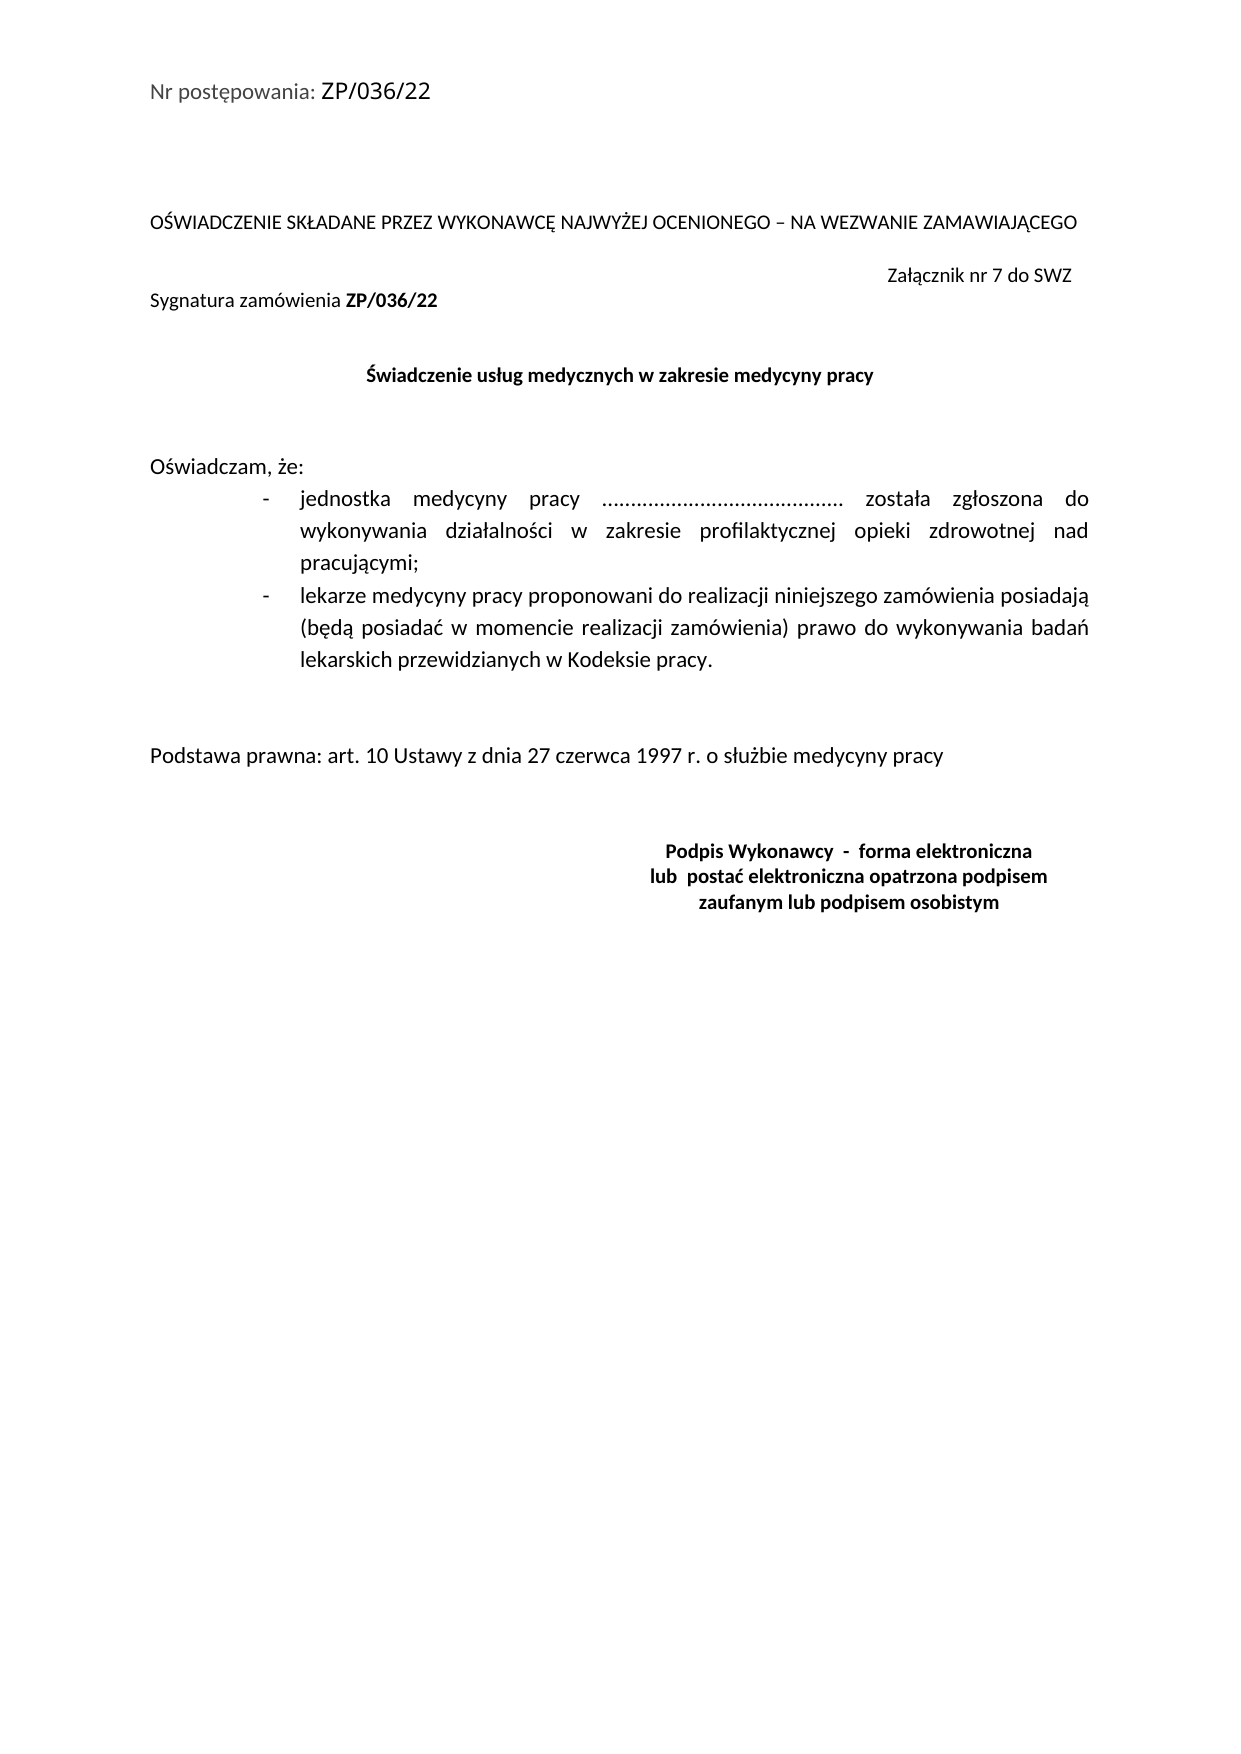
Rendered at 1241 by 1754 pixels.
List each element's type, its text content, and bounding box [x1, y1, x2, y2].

list lekarze medycyny pracy proponowani do realizacji niniejszego zamówienia posiadają (będą posiadać w momencie realizacji zamówienia) prawo do wykonywania badań lekarskich przewidzianych w Kodeksie pracy. [262, 581, 1090, 673]
text Oświadczam, że: [150, 452, 1090, 480]
text Załącznik nr 7 do SWZ [887, 263, 1090, 288]
list jednostka medycyny pracy .......................................... została zgłoszona do wykonywania działalności w zakresie profilaktycznej opieki zdrowotnej nad pracującymi; [262, 484, 1090, 577]
text OŚWIADCZENIE SKŁADANE PRZEZ WYKONAWCĘ NAJWYŻEJ OCENIONEGO – NA WEZWANIE ZAMAWIAJĄCEGO [150, 209, 1090, 235]
text lub postać elektroniczna opatrzona podpisem zaufanym lub podpisem osobistym [608, 864, 1090, 914]
text Podstawa prawna: art. 10 Ustawy z dnia 27 czerwca 1997 r. o służbie medycyny pracy [150, 742, 1090, 770]
text Podpis Wykonawcy - forma elektroniczna [608, 838, 1090, 864]
text Sygnatura zamówienia ZP/036/22 [150, 288, 1090, 313]
text Świadczenie usług medycznych w zakresie medycyny pracy [150, 363, 1090, 388]
